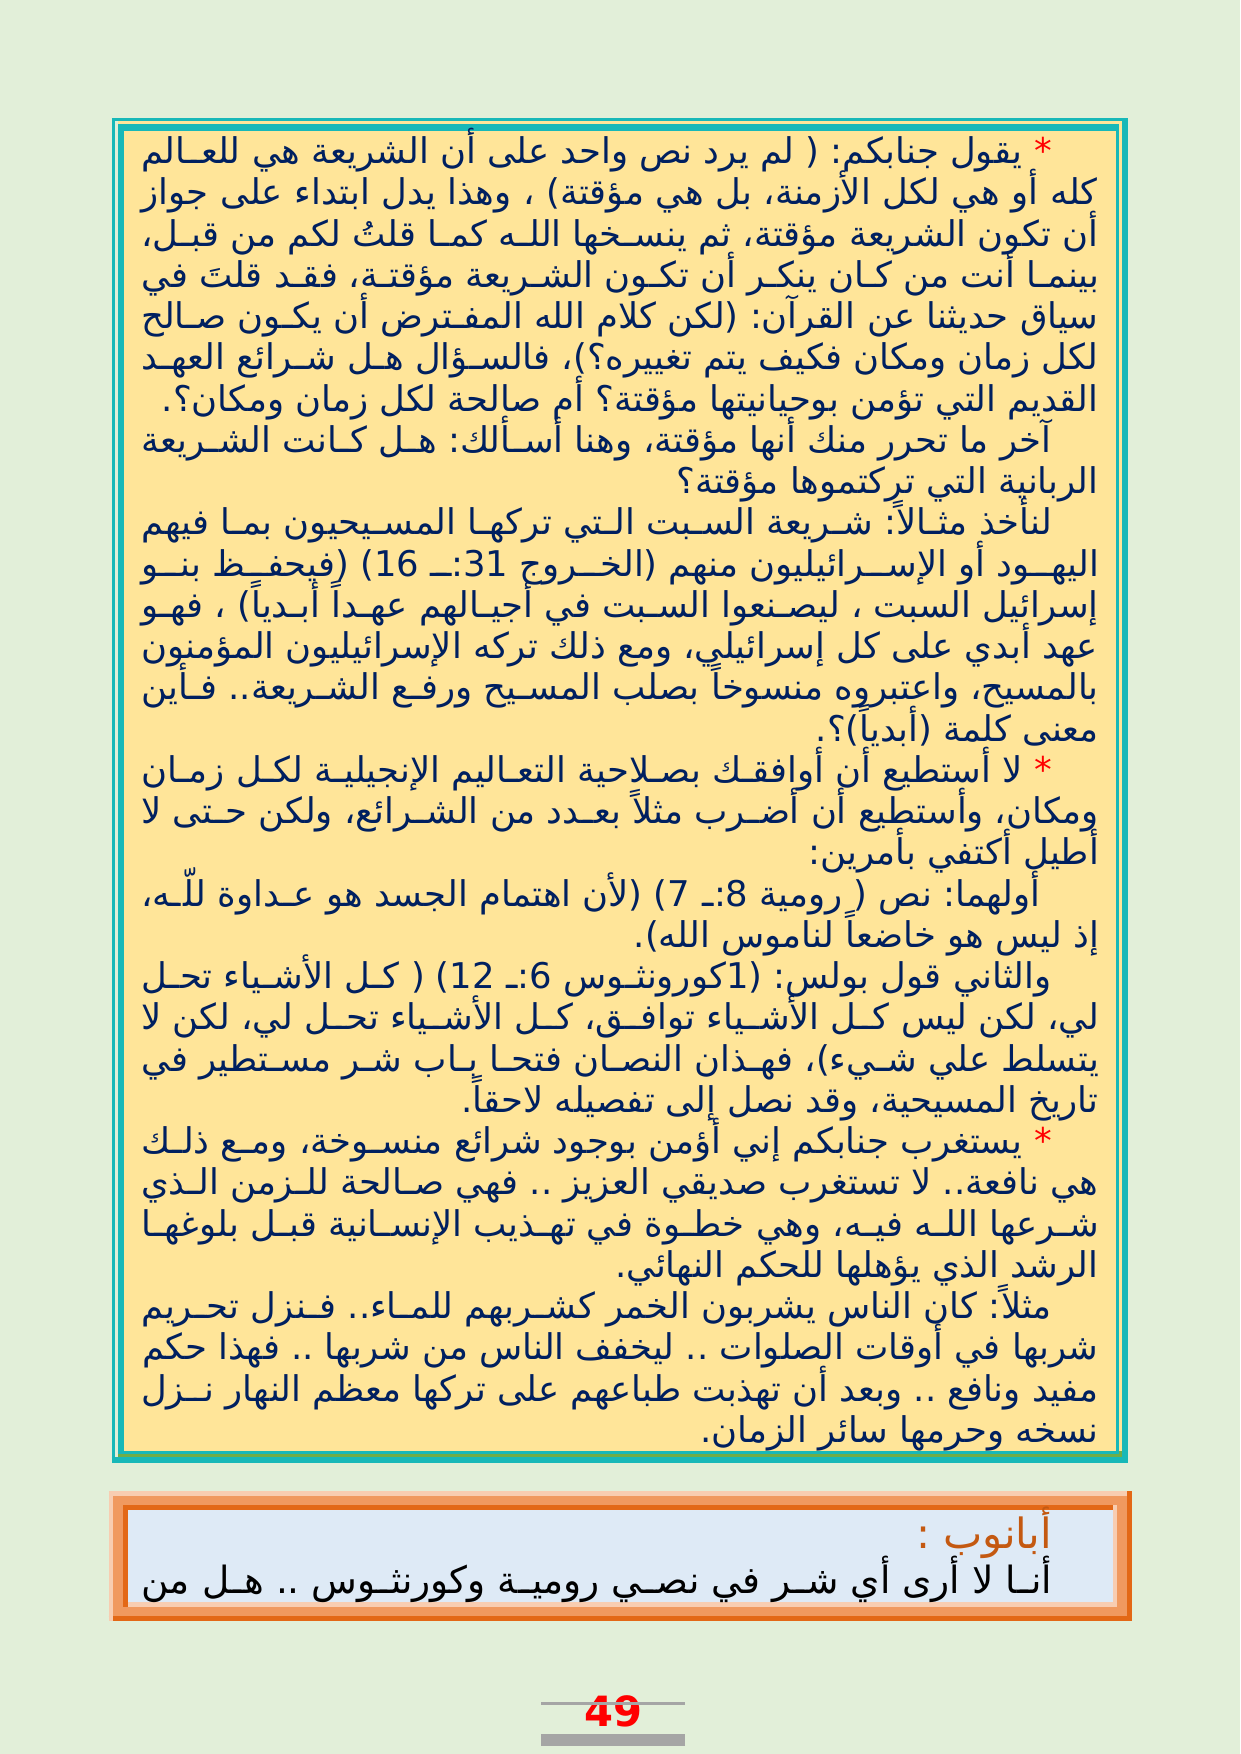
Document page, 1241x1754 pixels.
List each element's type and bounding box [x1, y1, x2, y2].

table_header [128, 1510, 1113, 1602]
table_header [118, 121, 1122, 1451]
